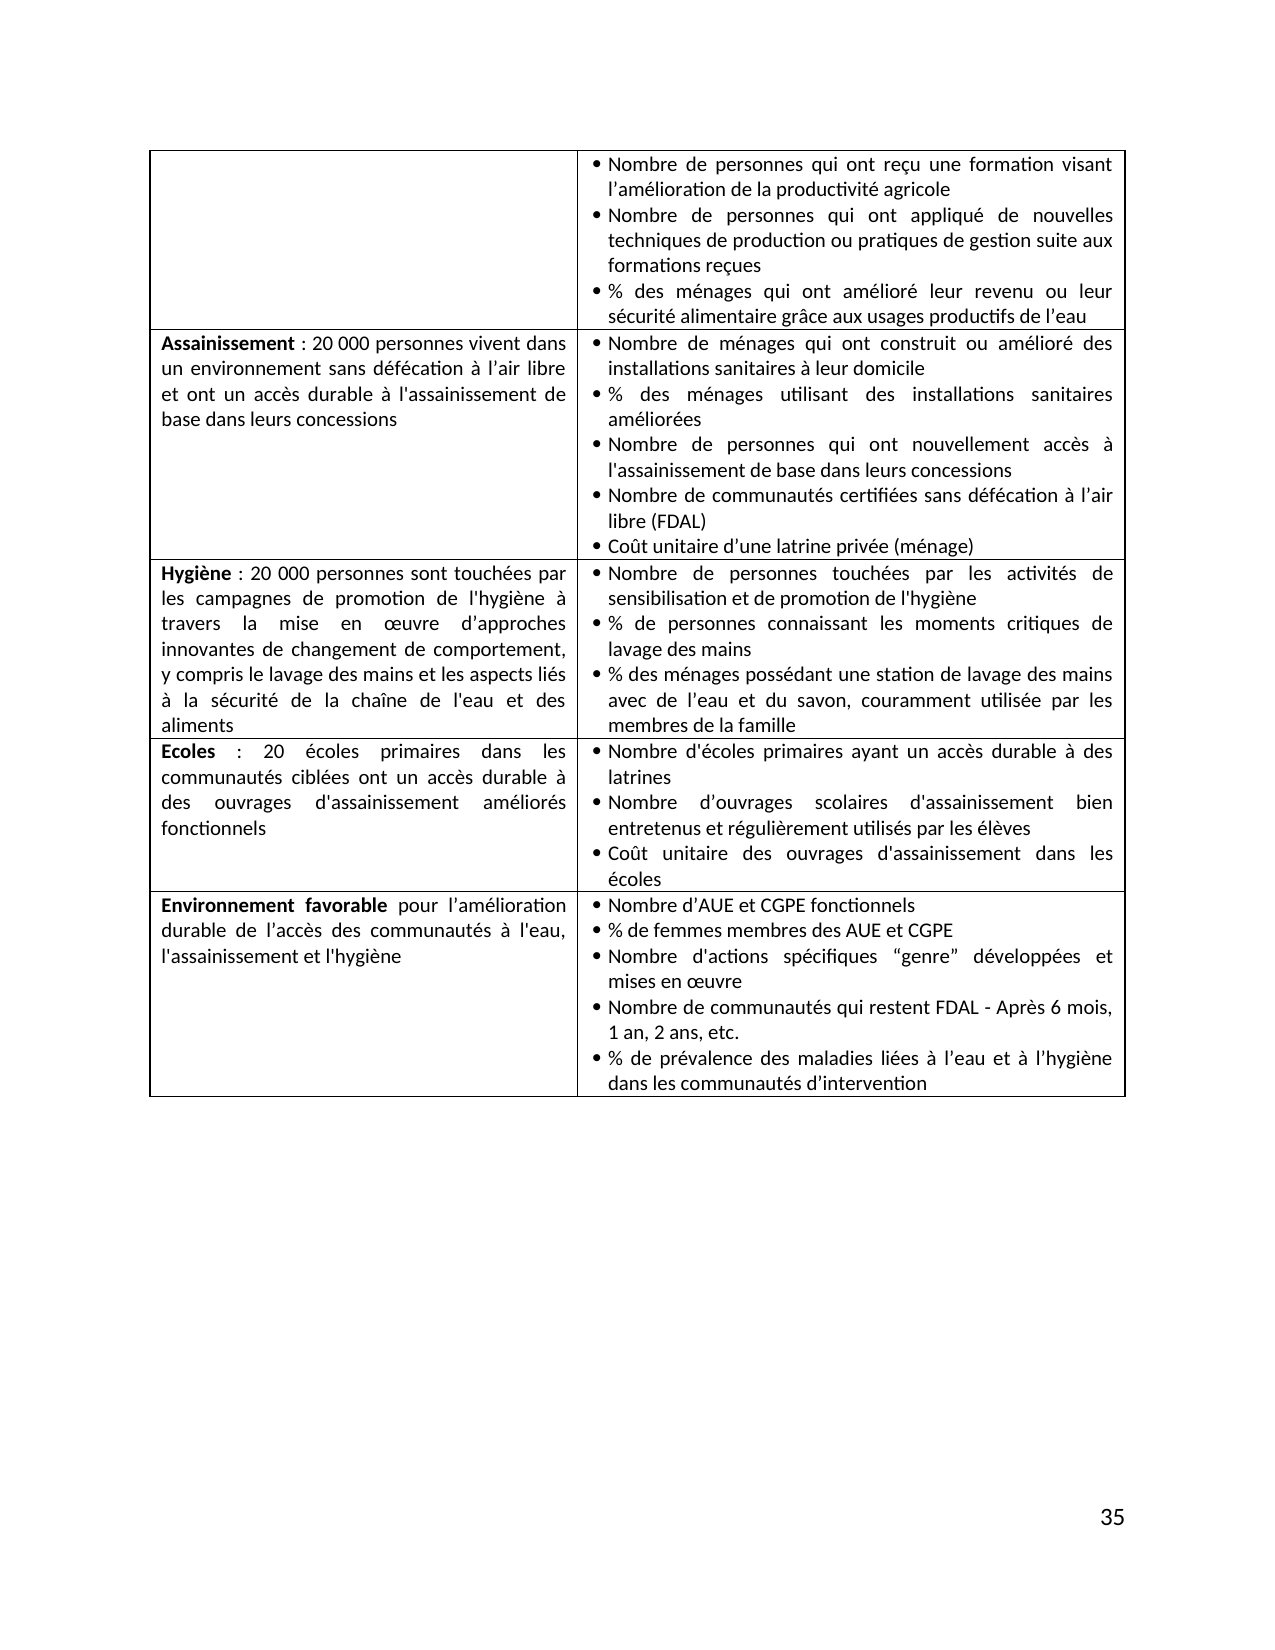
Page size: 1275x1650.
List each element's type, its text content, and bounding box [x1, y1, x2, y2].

table_cell Nombre d’AUE et CGPE fonctionnels % de femmes membres des AUE et CGPE Nombre d'actions spécifiques “genre” développées et mises en œuvre Nombre de communautés qui restent FDAL - Après 6 mois, 1 an, 2 ans, etc. % de prévalence des maladies liées à l’eau et à l’hygiène dans les communautés d’intervention [578, 892, 1124, 1096]
table_cell Nombre de ménages qui ont construit ou amélioré des installations sanitaires à leur domicile % des ménages utilisant des installations sanitaires améliorées Nombre de personnes qui ont nouvellement accès à l'assainissement de base dans leurs concessions Nombre de communautés certifiées sans défécation à l’air libre (FDAL) Coût unitaire d’une latrine privée (ménage) [578, 330, 1124, 559]
table_cell Nombre d'écoles primaires ayant un accès durable à des latrines Nombre d’ouvrages scolaires d'assainissement bien entretenus et régulièrement utilisés par les élèves Coût unitaire des ouvrages d'assainissement dans les écoles [578, 739, 1124, 891]
table_cell Hygiène : 20 000 personnes sont touchées par les campagnes de promotion de l'hygiène à travers la mise en œuvre d’approches innovantes de changement de comportement, y compris le lavage des mains et les aspects liés à la sécurité de la chaîne de l'eau et des aliments [151, 560, 577, 738]
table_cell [578, 151, 1124, 329]
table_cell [151, 151, 577, 329]
table_cell Nombre de personnes touchées par les activités de sensibilisation et de promotion de l'hygiène % de personnes connaissant les moments critiques de lavage des mains % des ménages possédant une station de lavage des mains avec de l’eau et du savon, couramment utilisée par les membres de la famille [578, 560, 1124, 738]
table_cell Environnement favorable pour l’amélioration durable de l’accès des communautés à l'eau, l'assainissement et l'hygiène [151, 892, 577, 1096]
table_cell Ecoles : 20 écoles primaires dans les communautés ciblées ont un accès durable à des ouvrages d'assainissement améliorés fonctionnels [151, 739, 577, 891]
table_cell Assainissement : 20 000 personnes vivent dans un environnement sans défécation à l’air libre et ont un accès durable à l'assainissement de base dans leurs concessions [151, 330, 577, 559]
